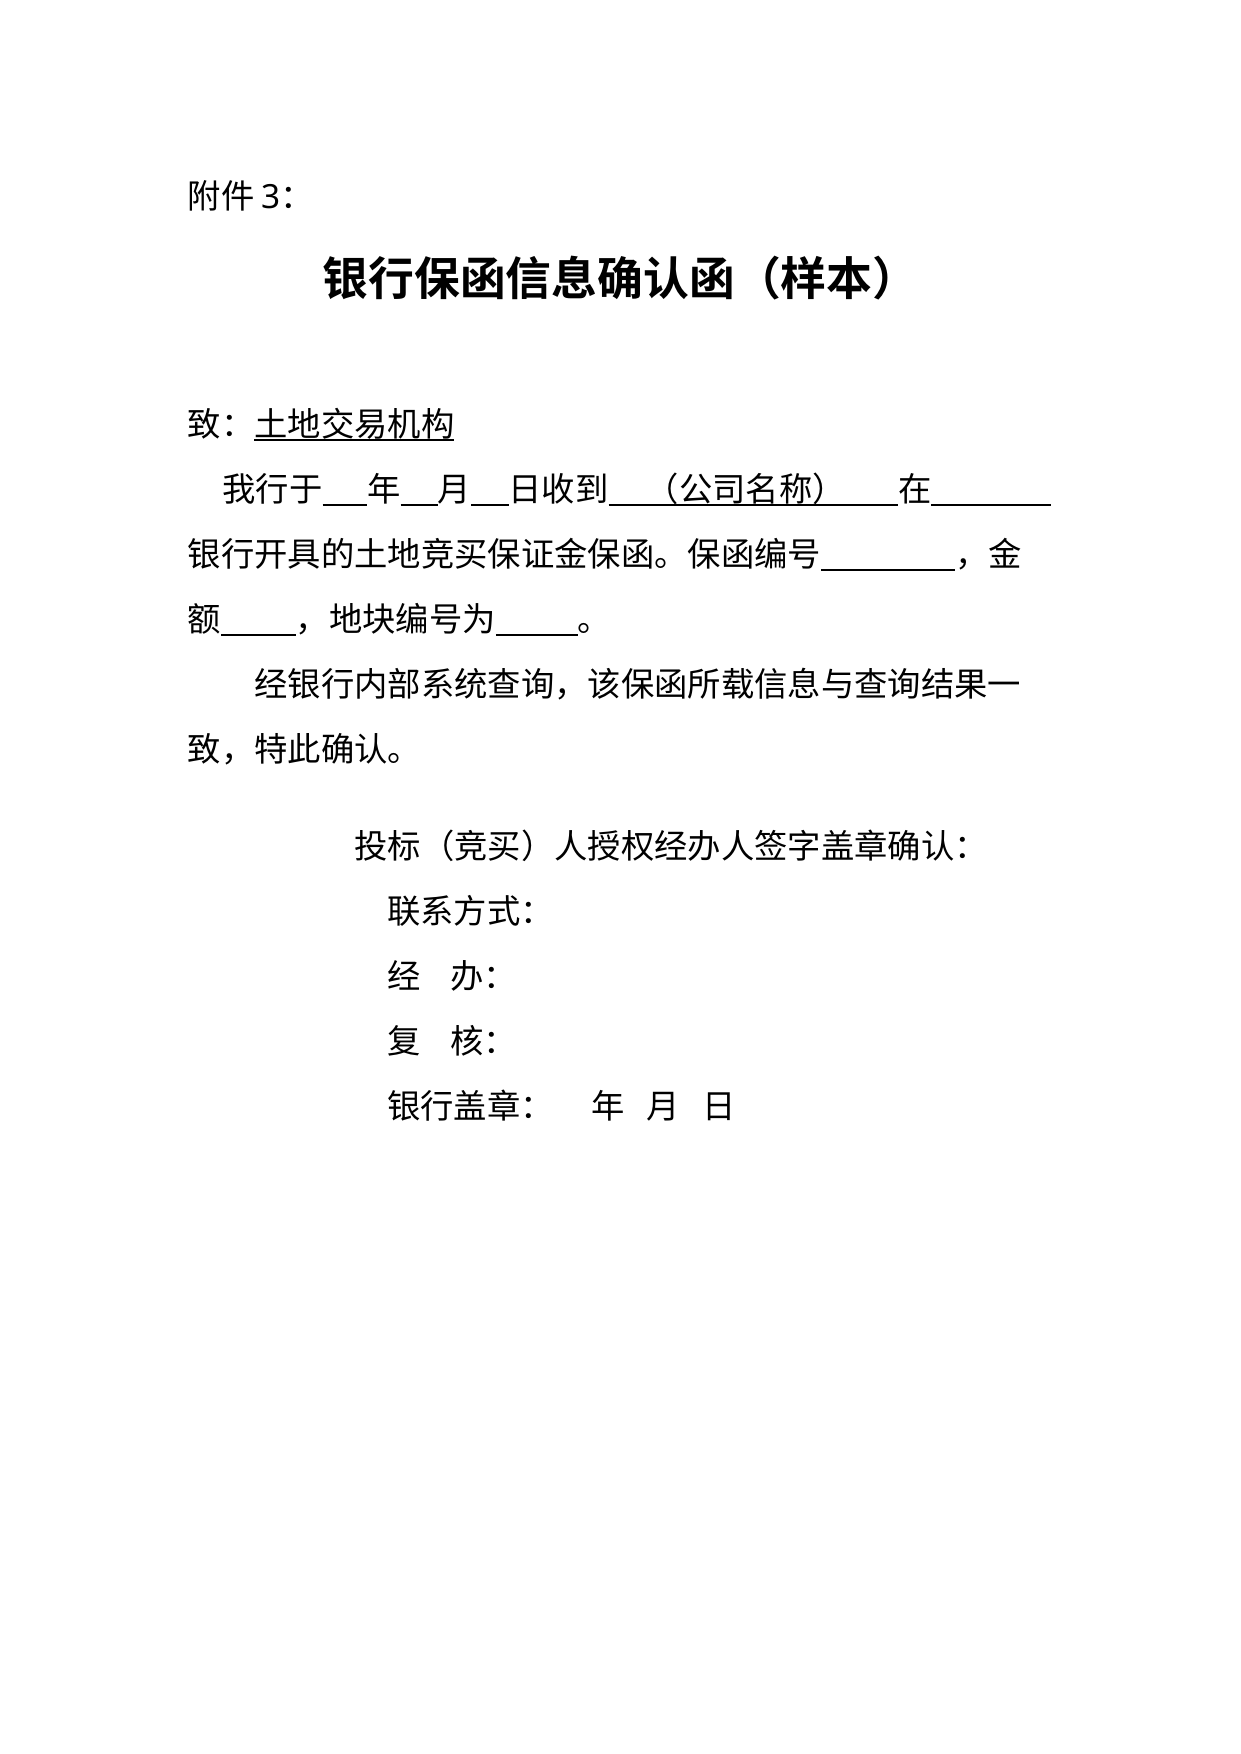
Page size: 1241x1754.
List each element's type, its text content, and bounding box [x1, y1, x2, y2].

text 附件3： [187, 162, 1053, 227]
text 经 办： [187, 942, 1053, 1007]
text 我行于 年 月 日收到 （公司名称） 在 银行开具的土地竞买保证金保函。保函编号 ，金额 ，地块编号为 。 [187, 454, 1053, 649]
text 银行保函信息确认函（样本） [187, 227, 1053, 324]
text 投标（竞买）人授权经办人签字盖章确认： [187, 812, 1053, 877]
text 银行盖章： 年 月 日 [187, 1072, 1053, 1137]
text 复 核： [187, 1007, 1053, 1072]
text 经银行内部系统查询，该保函所载信息与查询结果一致，特此确认。 [187, 649, 1053, 779]
text 联系方式： [187, 877, 1053, 942]
text 致：土地交易机构 [187, 389, 1053, 454]
